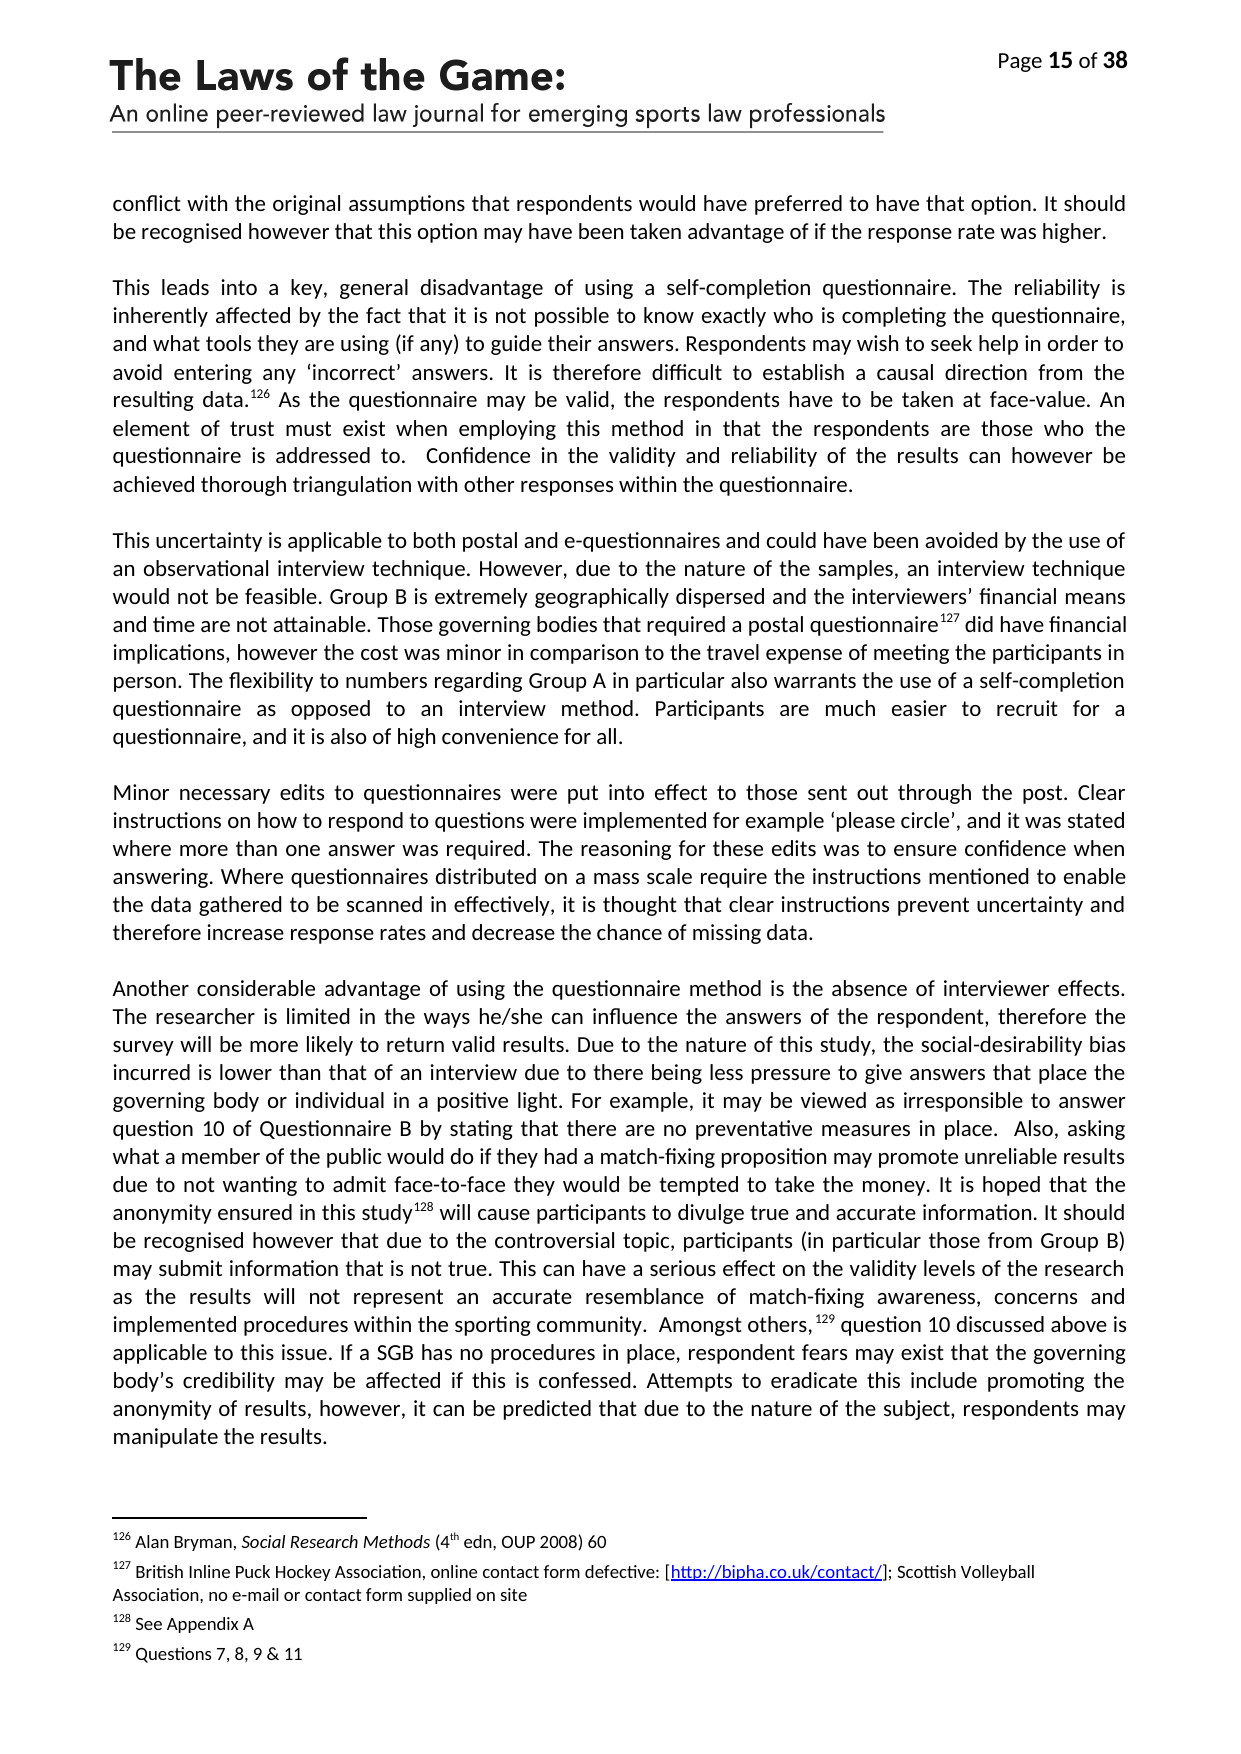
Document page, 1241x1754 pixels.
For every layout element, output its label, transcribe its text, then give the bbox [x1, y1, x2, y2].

text Another considerable advantage of using the questionnaire method is the absence of interviewer effects. The researcher is limited in the ways he/she can influence the answers of the respondent, therefore the survey will be more likely to return valid results. Due to the nature of this study, the social-desirability bias incurred is lower than that of an interview due to there being less pressure to give answers that place the governing body or individual in a positive light. For example, it may be viewed as irresponsible to answer question 10 of Questionnaire B by stating that there are no preventative measures in place. Also, asking what a member of the public would do if they had a match-fixing proposition may promote unreliable results due to not wanting to admit face-to-face they would be tempted to take the money. It is hoped that the anonymity ensured in this study will cause participants to divulge true and accurate information. It should be recognised however that due to the controversial topic, participants (in particular those from Group B) may submit information that is not true. This can have a serious effect on the validity levels of the research as the results will not represent an accurate resemblance of match-fixing awareness, concerns and implemented procedures within the sporting community. Amongst others, question 10 discussed above is applicable to this issue. If a SGB has no procedures in place, respondent fears may exist that the governing body’s credibility may be affected if this is confessed. Attempts to eradicate this include promoting the anonymity of results, however, it can be predicted that due to the nature of the subject, respondents may manipulate the results. [112, 974, 1128, 1450]
picture [0, 41, 1236, 160]
text Minor necessary edits to questionnaires were put into effect to those sent out through the post. Clear instructions on how to respond to questions were implemented for example ‘please circle’, and it was stated where more than one answer was required. The reasoning for these edits was to ensure confidence when answering. Where questionnaires distributed on a mass scale require the instructions mentioned to enable the data gathered to be scanned in effectively, it is thought that clear instructions prevent uncertainty and therefore increase response rates and decrease the chance of missing data. [112, 778, 1128, 946]
text This uncertainty is applicable to both postal and e-questionnaires and could have been avoided by the use of an observational interview technique. However, due to the nature of the samples, an interview technique would not be feasible. Group B is extremely geographically dispersed and the interviewers’ financial means and time are not attainable. Those governing bodies that required a postal questionnaire did have financial implications, however the cost was minor in comparison to the travel expense of meeting the participants in person. The flexibility to numbers regarding Group A in particular also warrants the use of a self-completion questionnaire as opposed to an interview method. Participants are much easier to recruit for a questionnaire, and it is also of high convenience for all. [112, 526, 1128, 750]
text This leads into a key, general disadvantage of using a self-completion questionnaire. The reliability is inherently affected by the fact that it is not possible to know exactly who is completing the questionnaire, and what tools they are using (if any) to guide their answers. Respondents may wish to seek help in order to avoid entering any ‘incorrect’ answers. It is therefore difficult to establish a causal direction from the resulting data. As the questionnaire may be valid, the respondents have to be taken at face-value. An element of trust must exist when employing this method in that the respondents are those who the questionnaire is addressed to. Confidence in the validity and reliability of the results can however be achieved thorough triangulation with other responses within the questionnaire. [112, 273, 1128, 498]
